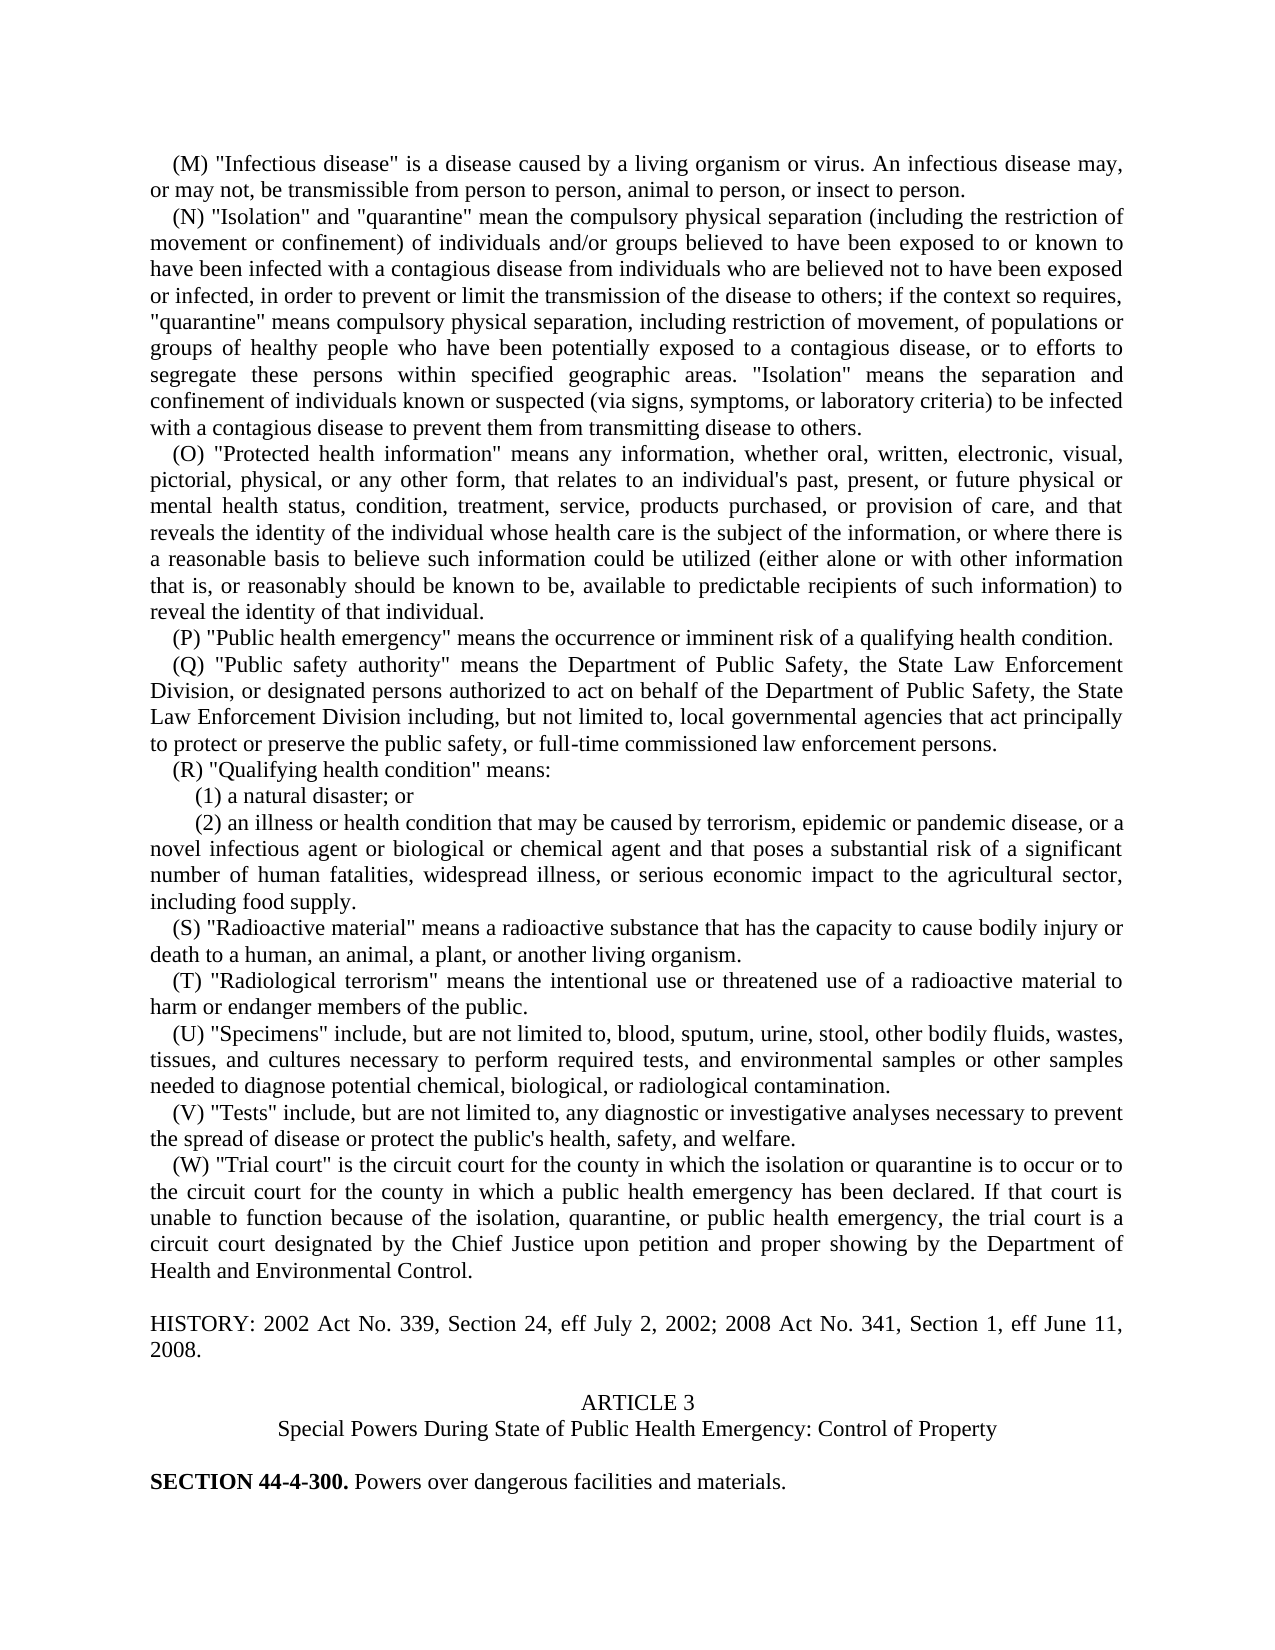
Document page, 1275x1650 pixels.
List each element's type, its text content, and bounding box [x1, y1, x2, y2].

text (V) "Tests" include, but are not limited to, any diagnostic or investigative analyses necessary to prevent the spread of disease or protect the public's health, safety, and welfare. [150, 1099, 1125, 1151]
text Special Powers During State of Public Health Emergency: Control of Property [150, 1415, 1125, 1441]
text (U) "Specimens" include, but are not limited to, blood, sputum, urine, stool, other bodily fluids, wastes, tissues, and cultures necessary to perform required tests, and environmental samples or other samples needed to diagnose potential chemical, biological, or radiological contamination. [150, 1020, 1125, 1099]
text SECTION 44-4-300. Powers over dangerous facilities and materials. [150, 1468, 1125, 1494]
text (1) a natural disaster; or [150, 782, 1125, 809]
text (R) "Qualifying health condition" means: [150, 756, 1125, 782]
text (T) "Radiological terrorism" means the intentional use or threatened use of a radioactive material to harm or endanger members of the public. [150, 967, 1125, 1020]
text (2) an illness or health condition that may be caused by terrorism, epidemic or pandemic disease, or a novel infectious agent or biological or chemical agent and that poses a substantial risk of a significant number of human fatalities, widespread illness, or serious economic impact to the agricultural sector, including food supply. [150, 809, 1125, 914]
text (N) "Isolation" and "quarantine" mean the compulsory physical separation (including the restriction of movement or confinement) of individuals and/or groups believed to have been exposed to or known to have been infected with a contagious disease from individuals who are believed not to have been exposed or infected, in order to prevent or limit the transmission of the disease to others; if the context so requires, "quarantine" means compulsory physical separation, including restriction of movement, of populations or groups of healthy people who have been potentially exposed to a contagious disease, or to efforts to segregate these persons within specified geographic areas. "Isolation" means the separation and confinement of individuals known or suspected (via signs, symptoms, or laboratory criteria) to be infected with a contagious disease to prevent them from transmitting disease to others. [150, 203, 1125, 440]
text HISTORY: 2002 Act No. 339, Section 24, eff July 2, 2002; 2008 Act No. 341, Section 1, eff June 11, 2008. [150, 1309, 1125, 1362]
text ARTICLE 3 [150, 1389, 1125, 1415]
text (Q) "Public safety authority" means the Department of Public Safety, the State Law Enforcement Division, or designated persons authorized to act on behalf of the Department of Public Safety, the State Law Enforcement Division including, but not limited to, local governmental agencies that act principally to protect or preserve the public safety, or full-time commissioned law enforcement persons. [150, 651, 1125, 756]
text (S) "Radioactive material" means a radioactive substance that has the capacity to cause bodily injury or death to a human, an animal, a plant, or another living organism. [150, 914, 1125, 967]
text (W) "Trial court" is the circuit court for the county in which the isolation or quarantine is to occur or to the circuit court for the county in which a public health emergency has been declared. If that court is unable to function because of the isolation, quarantine, or public health emergency, the trial court is a circuit court designated by the Chief Justice upon petition and proper showing by the Department of Health and Environmental Control. [150, 1151, 1125, 1283]
text (P) "Public health emergency" means the occurrence or imminent risk of a qualifying health condition. [150, 624, 1125, 651]
text (O) "Protected health information" means any information, whether oral, written, electronic, visual, pictorial, physical, or any other form, that relates to an individual's past, present, or future physical or mental health status, condition, treatment, service, products purchased, or provision of care, and that reveals the identity of the individual whose health care is the subject of the information, or where there is a reasonable basis to believe such information could be utilized (either alone or with other information that is, or reasonably should be known to be, available to predictable recipients of such information) to reveal the identity of that individual. [150, 440, 1125, 624]
text (M) "Infectious disease" is a disease caused by a living organism or virus. An infectious disease may, or may not, be transmissible from person to person, animal to person, or insect to person. [150, 150, 1125, 203]
